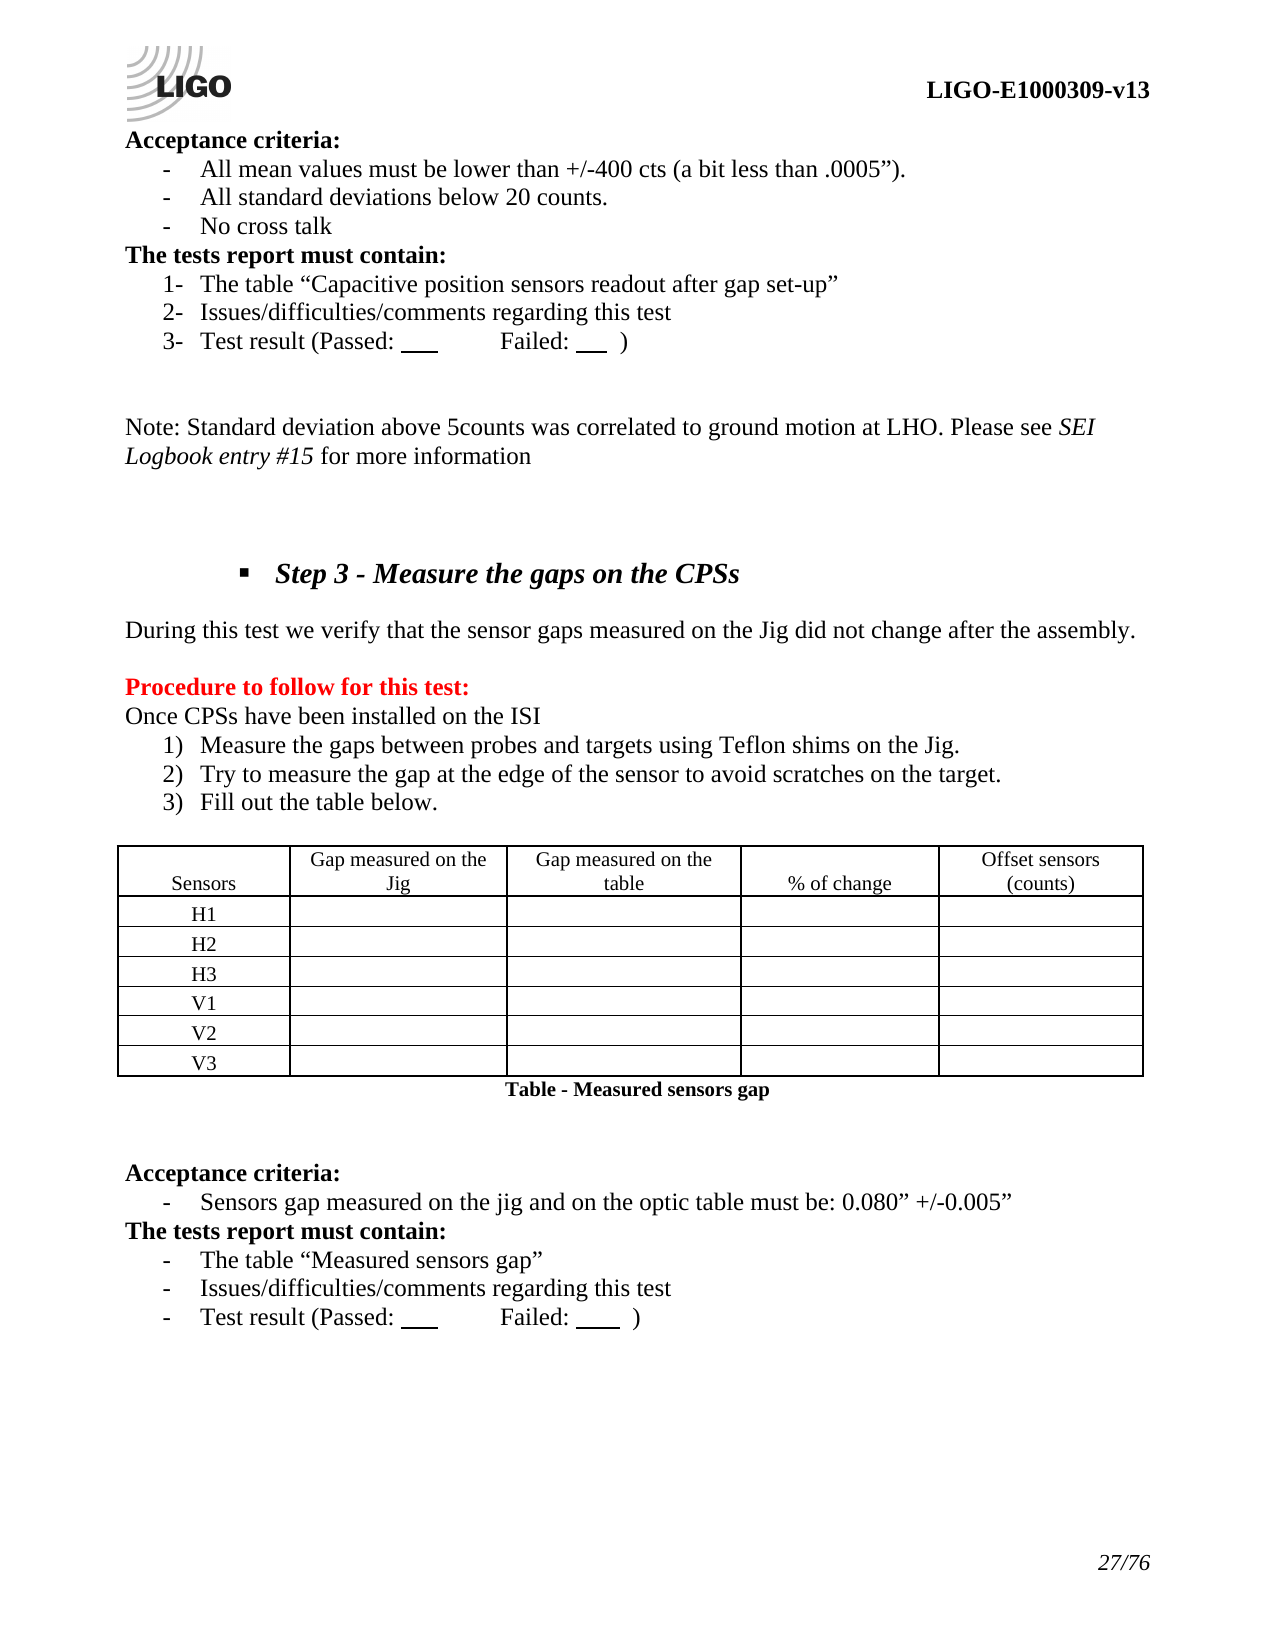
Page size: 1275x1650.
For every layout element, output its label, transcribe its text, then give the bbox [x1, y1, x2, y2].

text Once CPSs have been installed on the ISI [125, 701, 1150, 730]
subtitle Step 3 - Measure the gaps on the CPSs [237, 556, 1150, 590]
table_header Gap measured on the Jig [291, 847, 506, 895]
table_header Offset sensors (counts) [940, 847, 1142, 895]
text Procedure to follow for this test: [125, 672, 1150, 701]
list Issues/difficulties/comments regarding this test [162, 297, 1150, 326]
table_cell [508, 897, 740, 926]
list Try to measure the gap at the edge of the sensor to avoid scratches on the target. [162, 759, 1150, 787]
table_cell [291, 957, 506, 986]
table_cell H1 [119, 897, 289, 926]
table_cell [742, 1016, 938, 1045]
table_cell [291, 987, 506, 1015]
table_header % of change [742, 847, 938, 895]
table_cell [742, 987, 938, 1015]
list Sensors gap measured on the jig and on the optic table must be: 0.080” +/-0.005” [162, 1187, 1150, 1216]
list Fill out the table below. [162, 787, 1150, 816]
list All mean values must be lower than +/-400 cts (a bit less than .0005”). [162, 154, 1150, 182]
table_cell [742, 1046, 938, 1075]
text Acceptance criteria: [125, 125, 1150, 154]
table_cell H3 [119, 957, 289, 986]
table_header Gap measured on the table [508, 847, 740, 895]
text Acceptance criteria: [125, 1158, 1150, 1187]
table_cell [940, 1046, 1142, 1075]
table_cell V3 [119, 1046, 289, 1075]
list The table “Measured sensors gap” [162, 1245, 1150, 1273]
table_cell [742, 927, 938, 956]
list No cross talk [162, 211, 1150, 240]
table_cell [508, 1046, 740, 1075]
table_cell [940, 987, 1142, 1015]
table_cell [742, 957, 938, 986]
list Issues/difficulties/comments regarding this test [162, 1273, 1150, 1302]
table_cell [508, 927, 740, 956]
table_cell [291, 927, 506, 956]
list Test result (Passed: Failed: ). [162, 326, 1150, 355]
table_cell [742, 897, 938, 926]
table_cell [508, 1016, 740, 1045]
table_cell H2 [119, 927, 289, 956]
table_header Sensors [119, 847, 289, 895]
table_cell [291, 1046, 506, 1075]
table_cell [508, 987, 740, 1015]
table_cell V2 [119, 1016, 289, 1045]
table_cell [508, 957, 740, 986]
table_cell [940, 927, 1142, 956]
text During this test we verify that the sensor gaps measured on the Jig did not change after the assembly. [125, 615, 1150, 644]
table_cell [940, 957, 1142, 986]
picture [127, 46, 231, 122]
table_cell [291, 897, 506, 926]
text The tests report must contain: [125, 1216, 1150, 1245]
list Measure the gaps between probes and targets using Teflon shims on the Jig. [162, 730, 1150, 759]
list The table “Capacitive position sensors readout after gap set-up” [162, 269, 1150, 297]
text Note: Standard deviation above 5counts was correlated to ground motion at LHO. Please see SEI Logbook entry #15 for more information [125, 412, 1150, 470]
text The tests report must contain: [125, 240, 1150, 269]
table_cell [940, 897, 1142, 926]
table_cell [291, 1016, 506, 1045]
list All standard deviations below 20 counts. [162, 182, 1150, 211]
table_cell V1 [119, 987, 289, 1015]
text Table - Measured sensors gap [125, 1077, 1150, 1101]
list Test result (Passed: Failed: ). [162, 1302, 1150, 1331]
table_cell [940, 1016, 1142, 1045]
